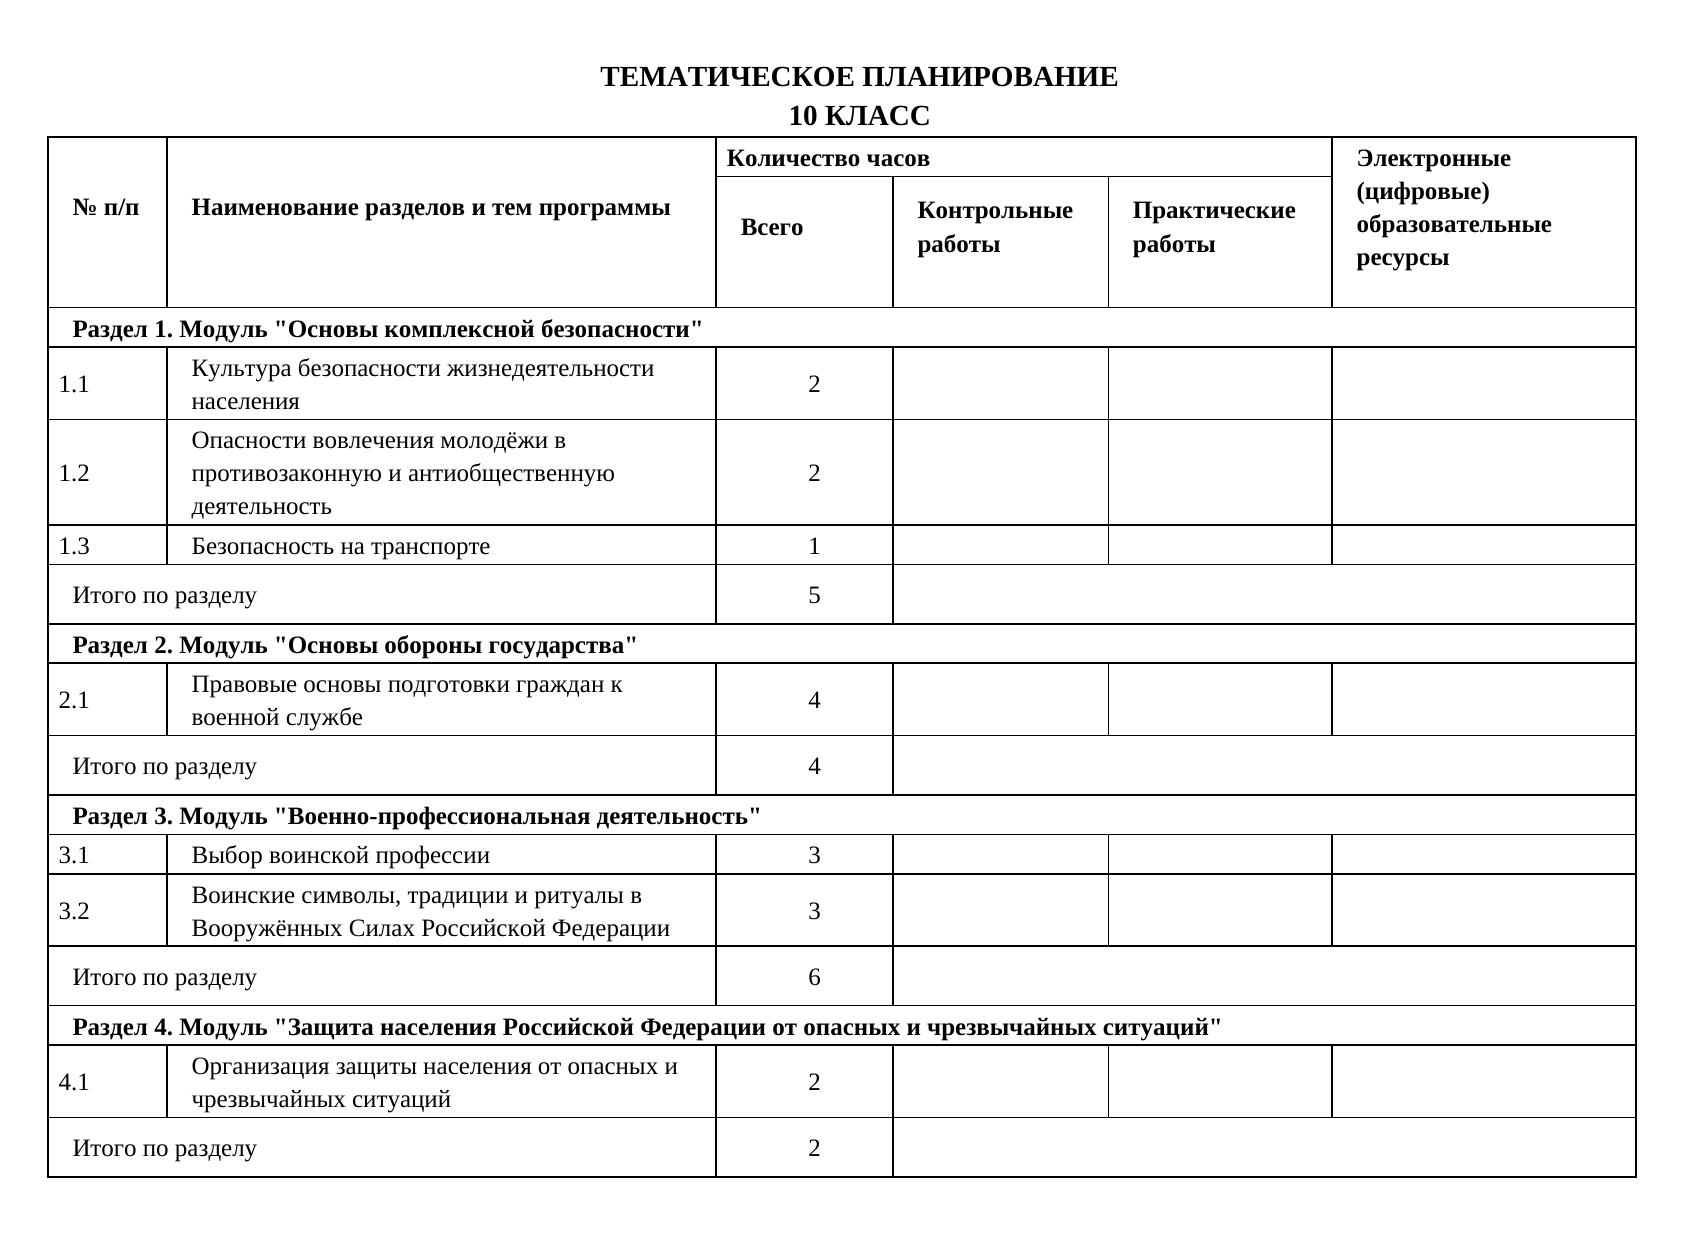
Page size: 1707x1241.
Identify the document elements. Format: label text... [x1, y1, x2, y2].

table_cell [1109, 835, 1331, 873]
table_cell [1333, 348, 1635, 419]
table_cell 3.2 [49, 875, 166, 945]
table_cell [894, 526, 1108, 563]
table_cell [894, 736, 1635, 794]
table_cell Организация защиты населения от опасных и чрезвычайных ситуаций [168, 1046, 715, 1117]
table_header Электронные (цифровые) образовательные ресурсы [1333, 138, 1635, 307]
table_cell Всего [717, 177, 892, 307]
table_cell [1333, 526, 1635, 563]
table_cell 1.3 [49, 526, 166, 563]
table_cell Итого по разделу [49, 736, 715, 794]
table_cell [894, 664, 1108, 735]
table_cell 4.1 [49, 1046, 166, 1117]
table_cell [1333, 420, 1635, 524]
table_cell [894, 1046, 1108, 1117]
table_cell Итого по разделу [49, 947, 715, 1005]
table_cell Выбор воинской профессии [168, 835, 715, 873]
table_cell [1109, 348, 1331, 419]
table_cell 3 [717, 875, 892, 945]
table_cell 4 [717, 736, 892, 794]
text ТЕМАТИЧЕСКОЕ ПЛАНИРОВАНИЕ [72, 59, 1647, 93]
table_cell Безопасность на транспорте [168, 526, 715, 563]
table_cell Культура безопасности жизнедеятельности населения [168, 348, 715, 419]
table_cell [1333, 875, 1635, 945]
table_cell Раздел 4. Модуль "Защита населения Российской Федерации от опасных и чрезвычайных ситуаций" [49, 1006, 1635, 1044]
table_cell [1333, 835, 1635, 873]
table_cell 1 [717, 526, 892, 563]
table_cell [894, 420, 1108, 524]
table_cell 2 [717, 1118, 892, 1176]
table_cell Правовые основы подготовки граждан к военной службе [168, 664, 715, 735]
table_cell Раздел 2. Модуль "Основы обороны государства" [49, 625, 1635, 662]
table_cell [1109, 664, 1331, 735]
table_cell Итого по разделу [49, 1118, 715, 1176]
table_cell [894, 565, 1635, 623]
table_cell [894, 875, 1108, 945]
table_cell [1109, 1046, 1331, 1117]
table_cell [1109, 875, 1331, 945]
table_header Количество часов [717, 138, 1331, 176]
table_cell 2 [717, 1046, 892, 1117]
table_cell 4 [717, 664, 892, 735]
table_cell 2 [717, 420, 892, 524]
table_cell 3.1 [49, 835, 166, 873]
table_cell 1.1 [49, 348, 166, 419]
table_cell 2 [717, 348, 892, 419]
table_cell 5 [717, 565, 892, 623]
table_cell [1333, 664, 1635, 735]
table_cell 2.1 [49, 664, 166, 735]
table_cell 3 [717, 835, 892, 873]
table_cell [1109, 526, 1331, 563]
table_cell [1333, 1046, 1635, 1117]
table_header № п/п [49, 138, 166, 307]
table_cell [894, 835, 1108, 873]
table_cell Практические работы [1109, 177, 1331, 307]
table_cell Раздел 3. Модуль "Военно-профессиональная деятельность" [49, 796, 1635, 833]
table_cell Контрольные работы [894, 177, 1108, 307]
text 10 КЛАСС [72, 98, 1647, 131]
table_cell Опасности вовлечения молодёжи в противозаконную и антиобщественную деятельность [168, 420, 715, 524]
table_cell [894, 348, 1108, 419]
table_cell Воинские символы, традиции и ритуалы в Вооружённых Силах Российской Федерации [168, 875, 715, 945]
table_cell Раздел 1. Модуль "Основы комплексной безопасности" [49, 308, 1635, 346]
table_cell [1109, 420, 1331, 524]
table_cell Итого по разделу [49, 565, 715, 623]
table_cell 1.2 [49, 420, 166, 524]
table_cell [894, 1118, 1635, 1176]
table_header Наименование разделов и тем программы [168, 138, 715, 307]
table_cell 6 [717, 947, 892, 1005]
table_cell [894, 947, 1635, 1005]
